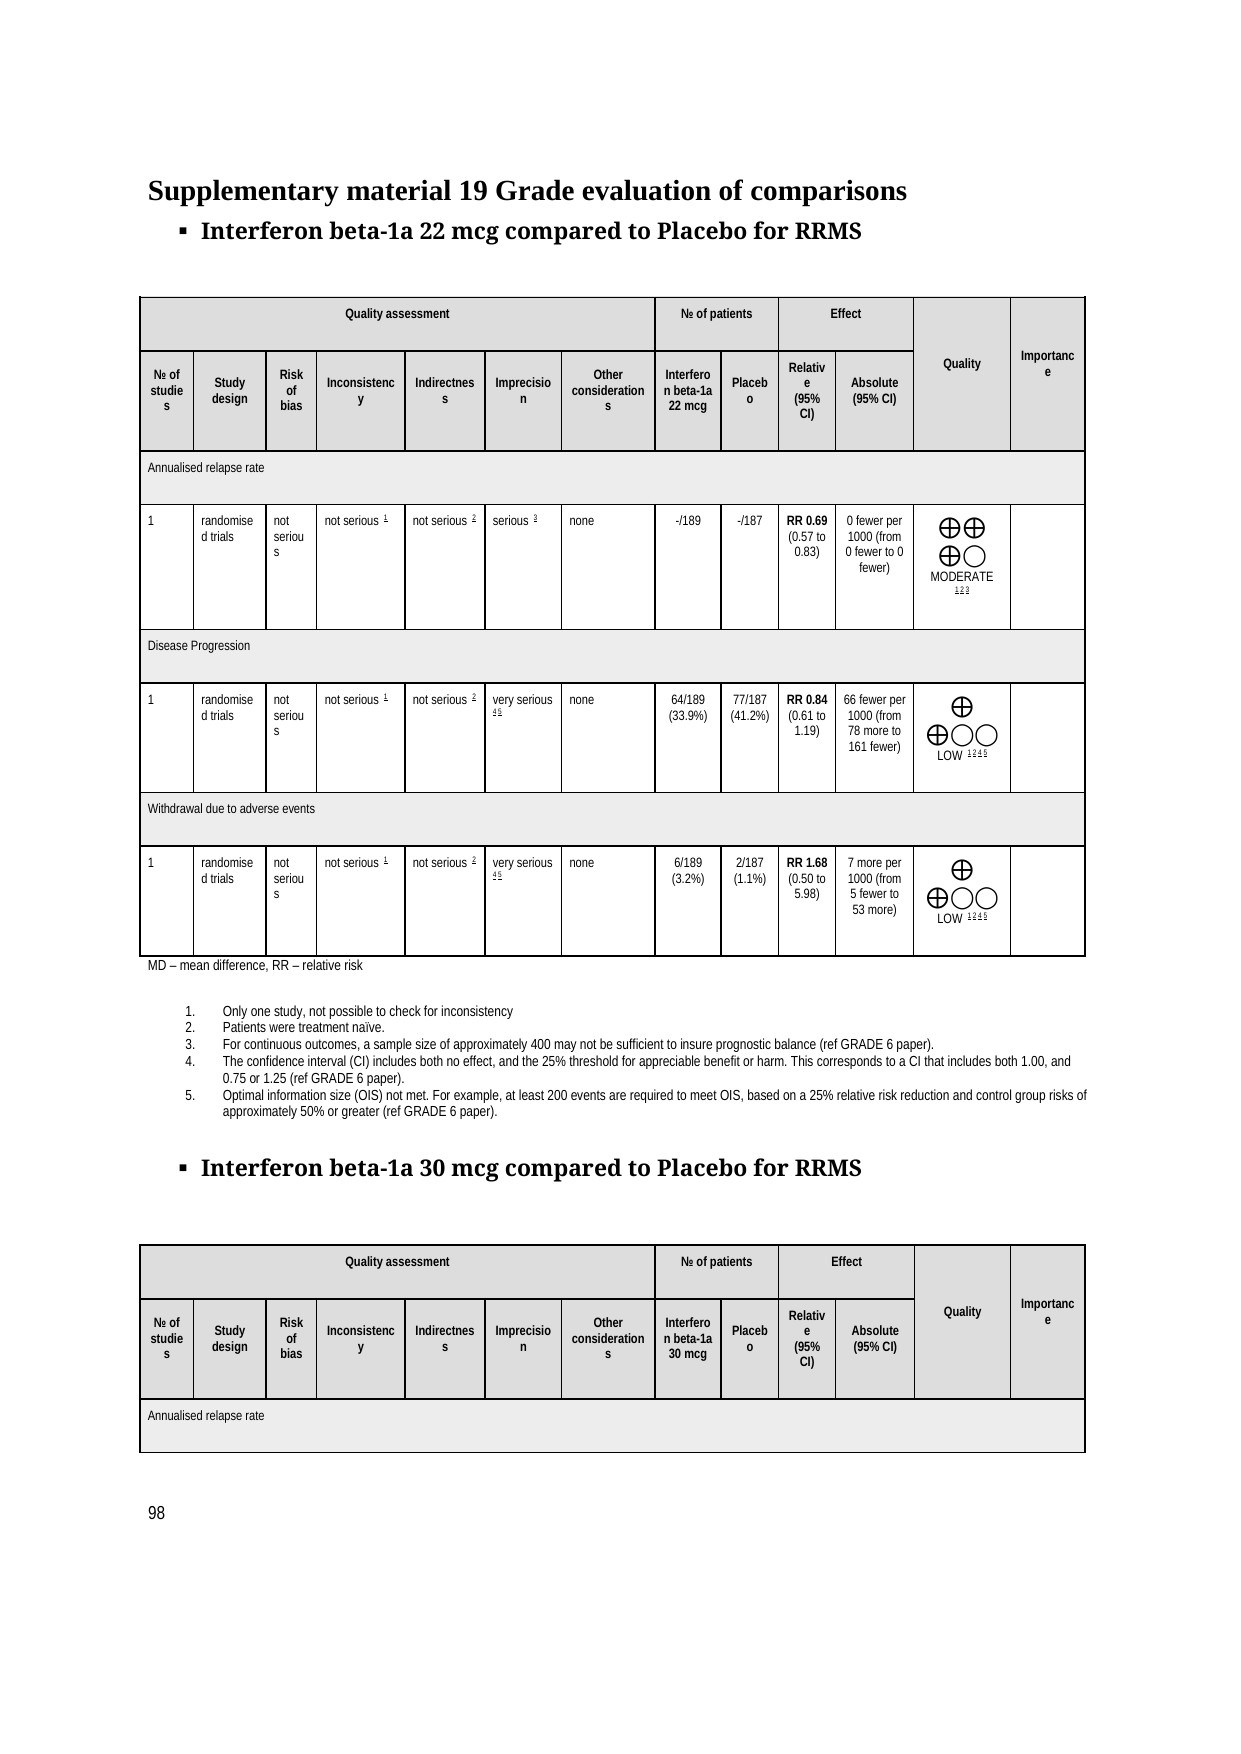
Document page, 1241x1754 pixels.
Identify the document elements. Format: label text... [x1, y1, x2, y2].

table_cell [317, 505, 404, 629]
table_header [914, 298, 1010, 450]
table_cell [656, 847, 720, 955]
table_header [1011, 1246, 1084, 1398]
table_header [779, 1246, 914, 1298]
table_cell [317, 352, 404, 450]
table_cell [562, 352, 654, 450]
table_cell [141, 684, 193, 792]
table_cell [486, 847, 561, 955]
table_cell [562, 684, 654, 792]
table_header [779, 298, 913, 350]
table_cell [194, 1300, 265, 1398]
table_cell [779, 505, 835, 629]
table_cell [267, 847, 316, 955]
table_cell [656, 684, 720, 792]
text MD – mean difference, RR – relative risk [148, 957, 1093, 973]
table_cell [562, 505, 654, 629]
list Only one study, not possible to check for inconsistency [185, 1002, 1093, 1019]
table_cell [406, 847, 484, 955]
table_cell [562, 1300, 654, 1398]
subtitle Interferon beta-1a 30 mcg compared to Placebo for RRMS [178, 1149, 1093, 1183]
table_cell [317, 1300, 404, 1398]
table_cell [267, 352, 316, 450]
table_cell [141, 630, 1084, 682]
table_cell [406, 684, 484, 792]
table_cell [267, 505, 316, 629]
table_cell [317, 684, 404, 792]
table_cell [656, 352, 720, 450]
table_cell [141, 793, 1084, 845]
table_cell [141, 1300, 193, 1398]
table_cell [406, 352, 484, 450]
list Patients were treatment naïve. [185, 1019, 1093, 1036]
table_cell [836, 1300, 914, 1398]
list For continuous outcomes, a sample size of approximately 400 may not be sufficient to insure prognostic balance (ref GRADE 6 paper). [185, 1036, 1093, 1053]
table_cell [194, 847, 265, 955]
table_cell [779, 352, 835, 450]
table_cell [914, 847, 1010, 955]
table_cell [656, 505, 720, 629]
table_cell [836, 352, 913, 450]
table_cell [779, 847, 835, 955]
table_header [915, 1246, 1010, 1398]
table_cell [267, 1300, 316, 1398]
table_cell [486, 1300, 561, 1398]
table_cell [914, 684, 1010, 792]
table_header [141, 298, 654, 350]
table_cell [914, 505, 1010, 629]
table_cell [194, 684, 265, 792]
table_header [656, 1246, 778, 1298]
list The confidence interval (CI) includes both no effect, and the 25% threshold for appreciable benefit or harm. This corresponds to a CI that includes both 1.00, and 0.75 or 1.25 (ref GRADE 6 paper). [185, 1053, 1093, 1086]
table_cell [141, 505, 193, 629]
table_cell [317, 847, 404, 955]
subtitle Supplementary material 19 Grade evaluation of comparisons [148, 173, 1093, 206]
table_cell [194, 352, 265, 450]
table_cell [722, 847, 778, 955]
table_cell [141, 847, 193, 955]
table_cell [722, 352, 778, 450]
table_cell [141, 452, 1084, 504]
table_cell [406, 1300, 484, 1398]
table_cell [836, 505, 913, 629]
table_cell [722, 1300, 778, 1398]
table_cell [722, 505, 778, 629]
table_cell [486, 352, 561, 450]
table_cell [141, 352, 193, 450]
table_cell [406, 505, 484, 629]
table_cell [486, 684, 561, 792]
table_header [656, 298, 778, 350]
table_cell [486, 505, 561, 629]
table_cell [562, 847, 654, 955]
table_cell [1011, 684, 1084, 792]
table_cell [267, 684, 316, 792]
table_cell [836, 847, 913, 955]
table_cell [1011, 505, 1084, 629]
list Optimal information size (OIS) not met. For example, at least 200 events are required to meet OIS, based on a 25% relative risk reduction and control group risks of approximately 50% or greater (ref GRADE 6 paper). [185, 1086, 1093, 1120]
subtitle Interferon beta-1a 22 mcg compared to Placebo for RRMS [178, 212, 1093, 246]
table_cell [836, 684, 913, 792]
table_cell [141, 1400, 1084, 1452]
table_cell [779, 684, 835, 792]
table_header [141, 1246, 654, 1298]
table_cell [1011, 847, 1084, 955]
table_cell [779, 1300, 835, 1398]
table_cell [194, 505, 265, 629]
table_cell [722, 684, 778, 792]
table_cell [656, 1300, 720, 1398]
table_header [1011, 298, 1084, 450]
